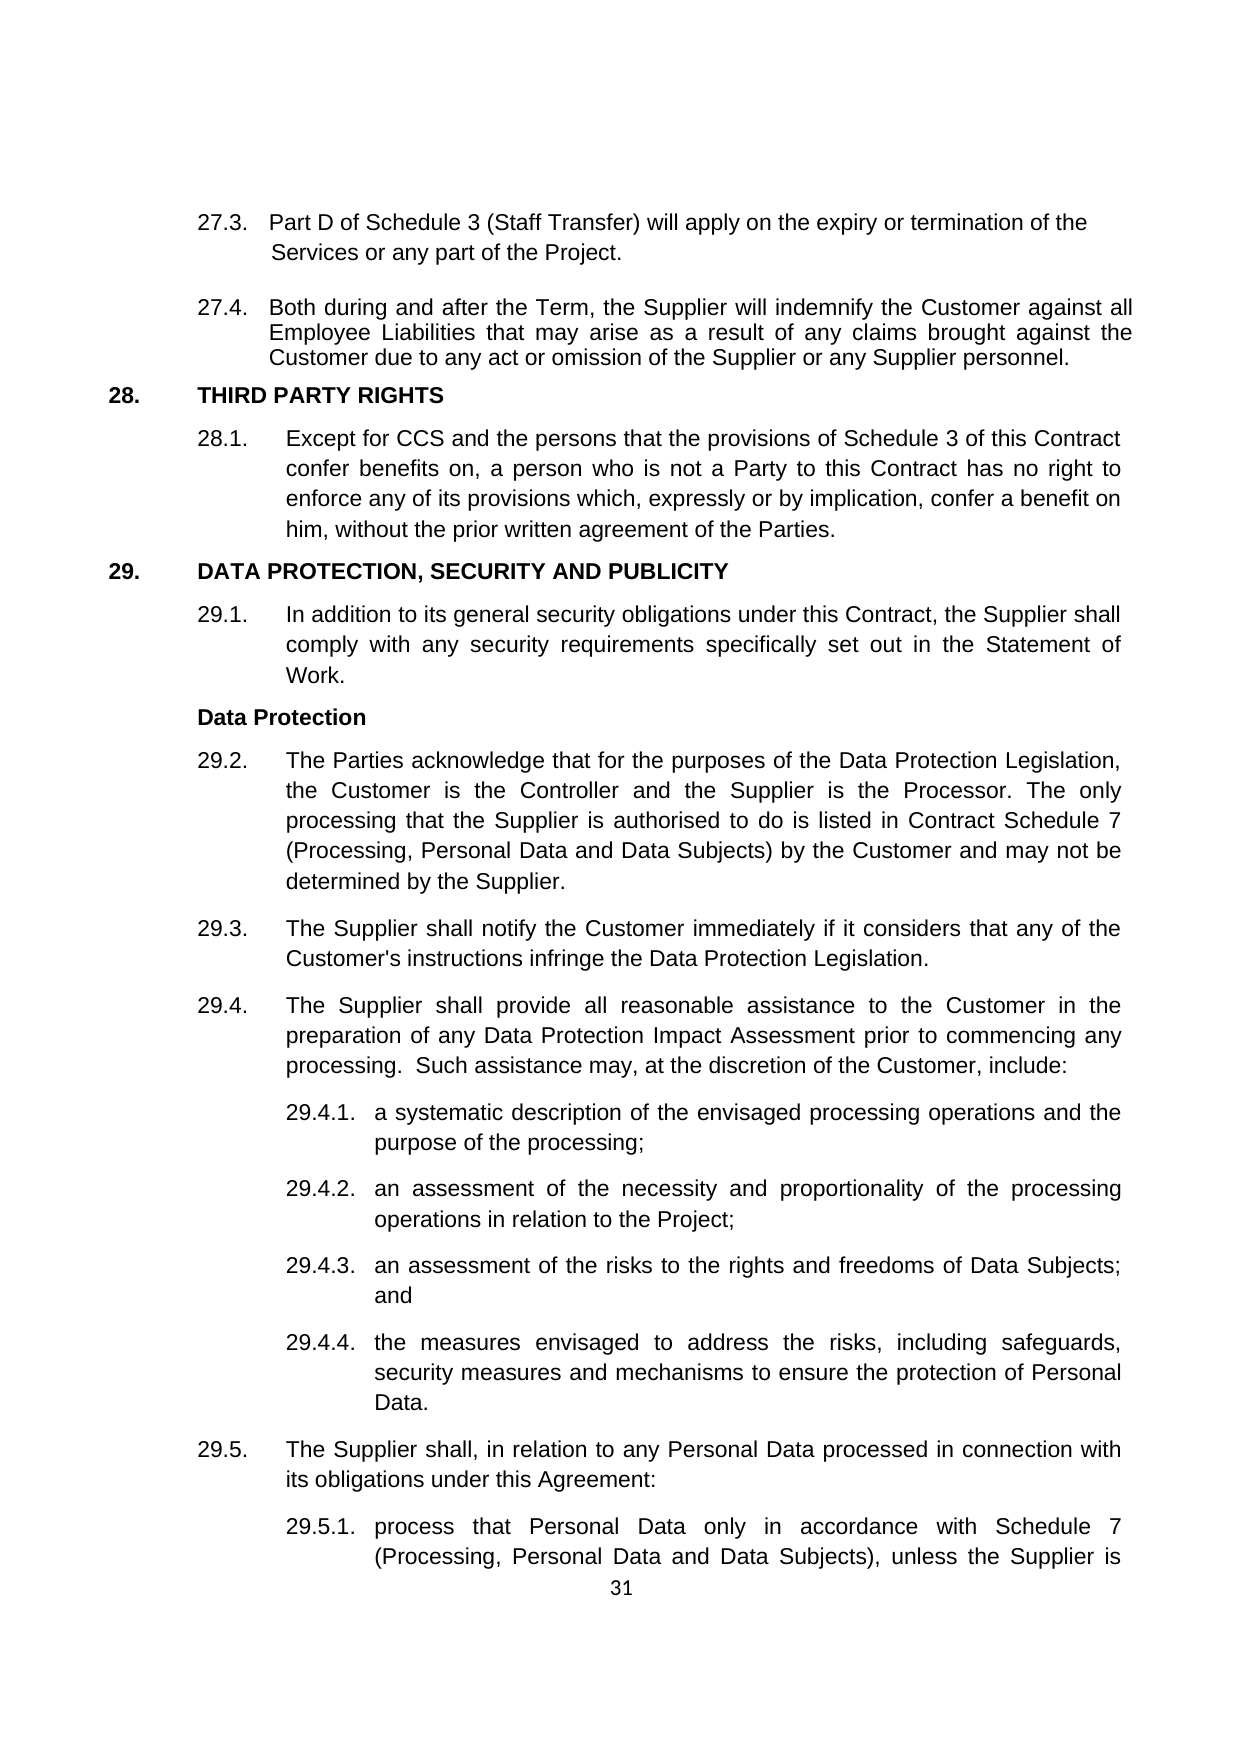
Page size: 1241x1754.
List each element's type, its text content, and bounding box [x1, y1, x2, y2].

list a systematic description of the envisaged processing operations and the purpose of the processing; [286, 1099, 1122, 1155]
list In addition to its general security obligations under this Contract, the Supplier shall comply with any security requirements specifically set out in the Statement of Work. [197, 601, 1122, 688]
list The Parties acknowledge that for the purposes of the Data Protection Legislation, the Customer is the Controller and the Supplier is the Processor. The only processing that the Supplier is authorised to do is listed in Contract Schedule 7 (Processing, Personal Data and Data Subjects) by the Customer and may not be determined by the Supplier. [197, 747, 1122, 894]
list Part D of Schedule 3 (Staff Transfer) will apply on the expiry or termination of the [197, 210, 1134, 235]
list THIRD PARTY RIGHTS [108, 382, 1134, 408]
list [286, 1513, 1122, 1569]
subtitle Data Protection [197, 704, 1134, 730]
list the measures envisaged to address the risks, including safeguards, security measures and mechanisms to ensure the protection of Personal Data. [286, 1329, 1122, 1416]
list The Supplier shall notify the Customer immediately if it considers that any of the Customer's instructions infringe the Data Protection Legislation. [197, 914, 1122, 971]
list The Supplier shall, in relation to any Personal Data processed in connection with its obligations under this Agreement: [197, 1436, 1122, 1493]
list an assessment of the necessity and proportionality of the processing operations in relation to the Project; [286, 1175, 1122, 1232]
list Except for CCS and the persons that the provisions of Schedule 3 of this Contract confer benefits on, a person who is not a Party to this Contract has no right to enforce any of its provisions which, expressly or by implication, confer a benefit on him, without the prior written agreement of the Parties. [197, 425, 1122, 542]
list Both during and after the Term, the Supplier will indemnify the Customer against all Employee Liabilities that may arise as a result of any claims brought against the Customer due to any act or omission of the Supplier or any Supplier personnel. [197, 296, 1134, 370]
list The Supplier shall provide all reasonable assistance to the Customer in the preparation of any Data Protection Impact Assessment prior to commencing any processing. Such assistance may, at the discretion of the Customer, include: [197, 992, 1122, 1078]
text Services or any part of the Project. [199, 239, 1134, 265]
list DATA PROTECTION, SECURITY AND PUBLICITY [108, 558, 1134, 584]
list an assessment of the risks to the rights and freedoms of Data Subjects; and [286, 1252, 1122, 1309]
